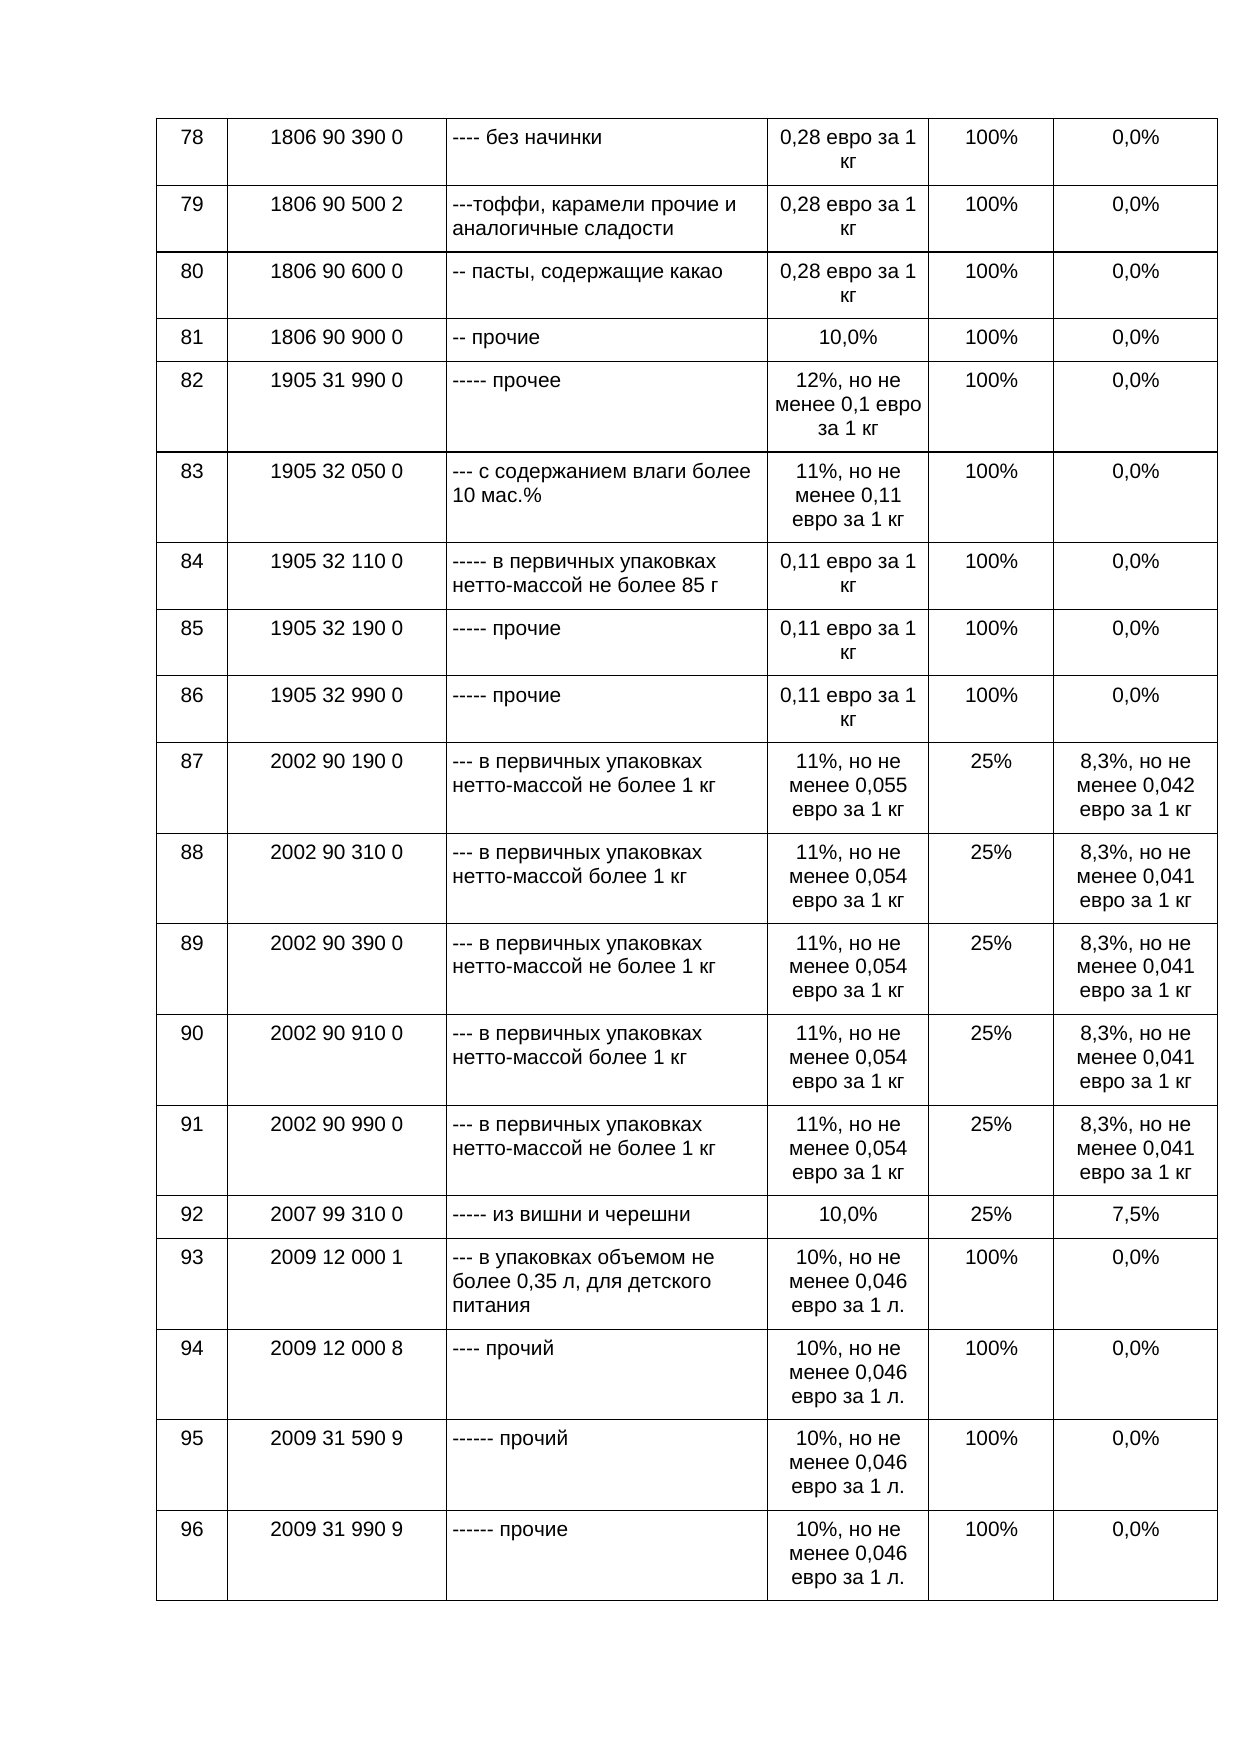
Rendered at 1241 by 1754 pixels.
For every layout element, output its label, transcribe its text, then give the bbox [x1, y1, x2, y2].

table_cell 0,0% [1054, 253, 1217, 318]
table_cell 2002 90 310 0 [228, 834, 446, 923]
table_cell 0,0% [1054, 543, 1217, 609]
table_cell 0,0% [1054, 676, 1217, 742]
table_cell --- в первичных упаковках нетто-массой более 1 кг [447, 834, 767, 923]
table_cell 0,0% [1054, 453, 1217, 542]
table_cell 1806 90 390 0 [228, 119, 446, 185]
table_cell 91 [157, 1106, 227, 1195]
table_cell 95 [157, 1420, 227, 1510]
table_cell 78 [157, 119, 227, 185]
table_cell 79 [157, 186, 227, 251]
table_cell 1806 90 600 0 [228, 253, 446, 318]
table_cell 12%, но не менее 0,1 евро за 1 кг [768, 362, 928, 451]
table_cell 1905 32 110 0 [228, 543, 446, 609]
table_cell --- в первичных упаковках нетто-массой не более 1 кг [447, 743, 767, 833]
table_cell --- в первичных упаковках нетто-массой более 1 кг [447, 1015, 767, 1104]
table_cell ------ прочие [447, 1511, 767, 1600]
table_cell 2009 12 000 8 [228, 1330, 446, 1419]
table_cell --- с содержанием влаги более 10 мас.% [447, 453, 767, 542]
table_cell ---- без начинки [447, 119, 767, 185]
table_cell 25% [929, 834, 1053, 923]
table_cell 87 [157, 743, 227, 833]
table_cell --- в упаковках объемом не более 0,35 л, для детского питания [447, 1239, 767, 1328]
table_cell 100% [929, 1330, 1053, 1419]
table_cell 8,3%, но не менее 0,042 евро за 1 кг [1054, 743, 1217, 833]
table_cell 94 [157, 1330, 227, 1419]
table_cell 0,0% [1054, 1330, 1217, 1419]
table_cell 25% [929, 1196, 1053, 1238]
table_cell 0,28 евро за 1 кг [768, 186, 928, 251]
table_cell 1905 32 190 0 [228, 610, 446, 675]
table_cell 10%, но не менее 0,046 евро за 1 л. [768, 1511, 928, 1600]
table_cell 0,0% [1054, 186, 1217, 251]
table_cell 85 [157, 610, 227, 675]
table_cell 1905 32 050 0 [228, 453, 446, 542]
table_cell 100% [929, 1511, 1053, 1600]
table_cell ----- в первичных упаковках нетто-массой не более 85 г [447, 543, 767, 609]
table_cell 80 [157, 253, 227, 318]
table_cell 8,3%, но не менее 0,041 евро за 1 кг [1054, 1015, 1217, 1104]
table_cell 8,3%, но не менее 0,041 евро за 1 кг [1054, 924, 1217, 1014]
table_cell 7,5% [1054, 1196, 1217, 1238]
table_cell 11%, но не менее 0,054 евро за 1 кг [768, 834, 928, 923]
table_cell 100% [929, 253, 1053, 318]
table_cell --- в первичных упаковках нетто-массой не более 1 кг [447, 1106, 767, 1195]
table_cell 10%, но не менее 0,046 евро за 1 л. [768, 1330, 928, 1419]
table_cell 82 [157, 362, 227, 451]
table_cell 2009 12 000 1 [228, 1239, 446, 1328]
table_cell 0,0% [1054, 362, 1217, 451]
table_cell 8,3%, но не менее 0,041 евро за 1 кг [1054, 834, 1217, 923]
table_cell 0,0% [1054, 1511, 1217, 1600]
table_cell 89 [157, 924, 227, 1014]
table_cell 25% [929, 924, 1053, 1014]
table_cell 11%, но не менее 0,054 евро за 1 кг [768, 1106, 928, 1195]
table_cell ----- прочие [447, 610, 767, 675]
table_cell 88 [157, 834, 227, 923]
table_cell 0,0% [1054, 1239, 1217, 1328]
table_cell 81 [157, 319, 227, 361]
table_cell 100% [929, 453, 1053, 542]
table_cell 0,28 евро за 1 кг [768, 119, 928, 185]
table_cell 100% [929, 362, 1053, 451]
table_cell ----- из вишни и черешни [447, 1196, 767, 1238]
table_cell 0,0% [1054, 319, 1217, 361]
table_cell 92 [157, 1196, 227, 1238]
table_cell 84 [157, 543, 227, 609]
table_cell 100% [929, 610, 1053, 675]
table_cell 100% [929, 319, 1053, 361]
table_cell 0,11 евро за 1 кг [768, 610, 928, 675]
table_cell 100% [929, 186, 1053, 251]
table_cell 0,0% [1054, 1420, 1217, 1510]
table_cell ------ прочий [447, 1420, 767, 1510]
table_cell 0,0% [1054, 119, 1217, 185]
table_cell 1905 32 990 0 [228, 676, 446, 742]
table_cell 11%, но не менее 0,11 евро за 1 кг [768, 453, 928, 542]
table_cell 25% [929, 1106, 1053, 1195]
table_cell -- прочие [447, 319, 767, 361]
table_cell 100% [929, 1420, 1053, 1510]
table_cell 2002 90 190 0 [228, 743, 446, 833]
table_cell 1806 90 900 0 [228, 319, 446, 361]
table_cell ----- прочие [447, 676, 767, 742]
table_cell 11%, но не менее 0,054 евро за 1 кг [768, 1015, 928, 1104]
table_cell ----- прочее [447, 362, 767, 451]
table_cell 2009 31 990 9 [228, 1511, 446, 1600]
table_cell --- в первичных упаковках нетто-массой не более 1 кг [447, 924, 767, 1014]
table_cell 0,11 евро за 1 кг [768, 543, 928, 609]
table_cell 25% [929, 1015, 1053, 1104]
table_cell 86 [157, 676, 227, 742]
table_cell 2002 90 390 0 [228, 924, 446, 1014]
table_cell 100% [929, 119, 1053, 185]
table_cell 11%, но не менее 0,055 евро за 1 кг [768, 743, 928, 833]
table_cell -- пасты, содержащие какао [447, 253, 767, 318]
table_cell 1905 31 990 0 [228, 362, 446, 451]
table_cell 0,0% [1054, 610, 1217, 675]
table_cell 100% [929, 543, 1053, 609]
table_cell 10%, но не менее 0,046 евро за 1 л. [768, 1239, 928, 1328]
table_cell 0,11 евро за 1 кг [768, 676, 928, 742]
table_cell 93 [157, 1239, 227, 1328]
table_cell 10%, но не менее 0,046 евро за 1 л. [768, 1420, 928, 1510]
table_cell 1806 90 500 2 [228, 186, 446, 251]
table_cell 10,0% [768, 1196, 928, 1238]
table_cell 2002 90 990 0 [228, 1106, 446, 1195]
table_cell 100% [929, 676, 1053, 742]
table_cell 25% [929, 743, 1053, 833]
table_cell 2002 90 910 0 [228, 1015, 446, 1104]
table_cell ---тоффи, карамели прочие и аналогичные сладости [447, 186, 767, 251]
table_cell 100% [929, 1239, 1053, 1328]
table_cell 2007 99 310 0 [228, 1196, 446, 1238]
table_cell 0,28 евро за 1 кг [768, 253, 928, 318]
table_cell 11%, но не менее 0,054 евро за 1 кг [768, 924, 928, 1014]
table_cell 96 [157, 1511, 227, 1600]
table_cell 2009 31 590 9 [228, 1420, 446, 1510]
table_cell 83 [157, 453, 227, 542]
table_cell 10,0% [768, 319, 928, 361]
table_cell 90 [157, 1015, 227, 1104]
table_cell ---- прочий [447, 1330, 767, 1419]
table_cell 8,3%, но не менее 0,041 евро за 1 кг [1054, 1106, 1217, 1195]
